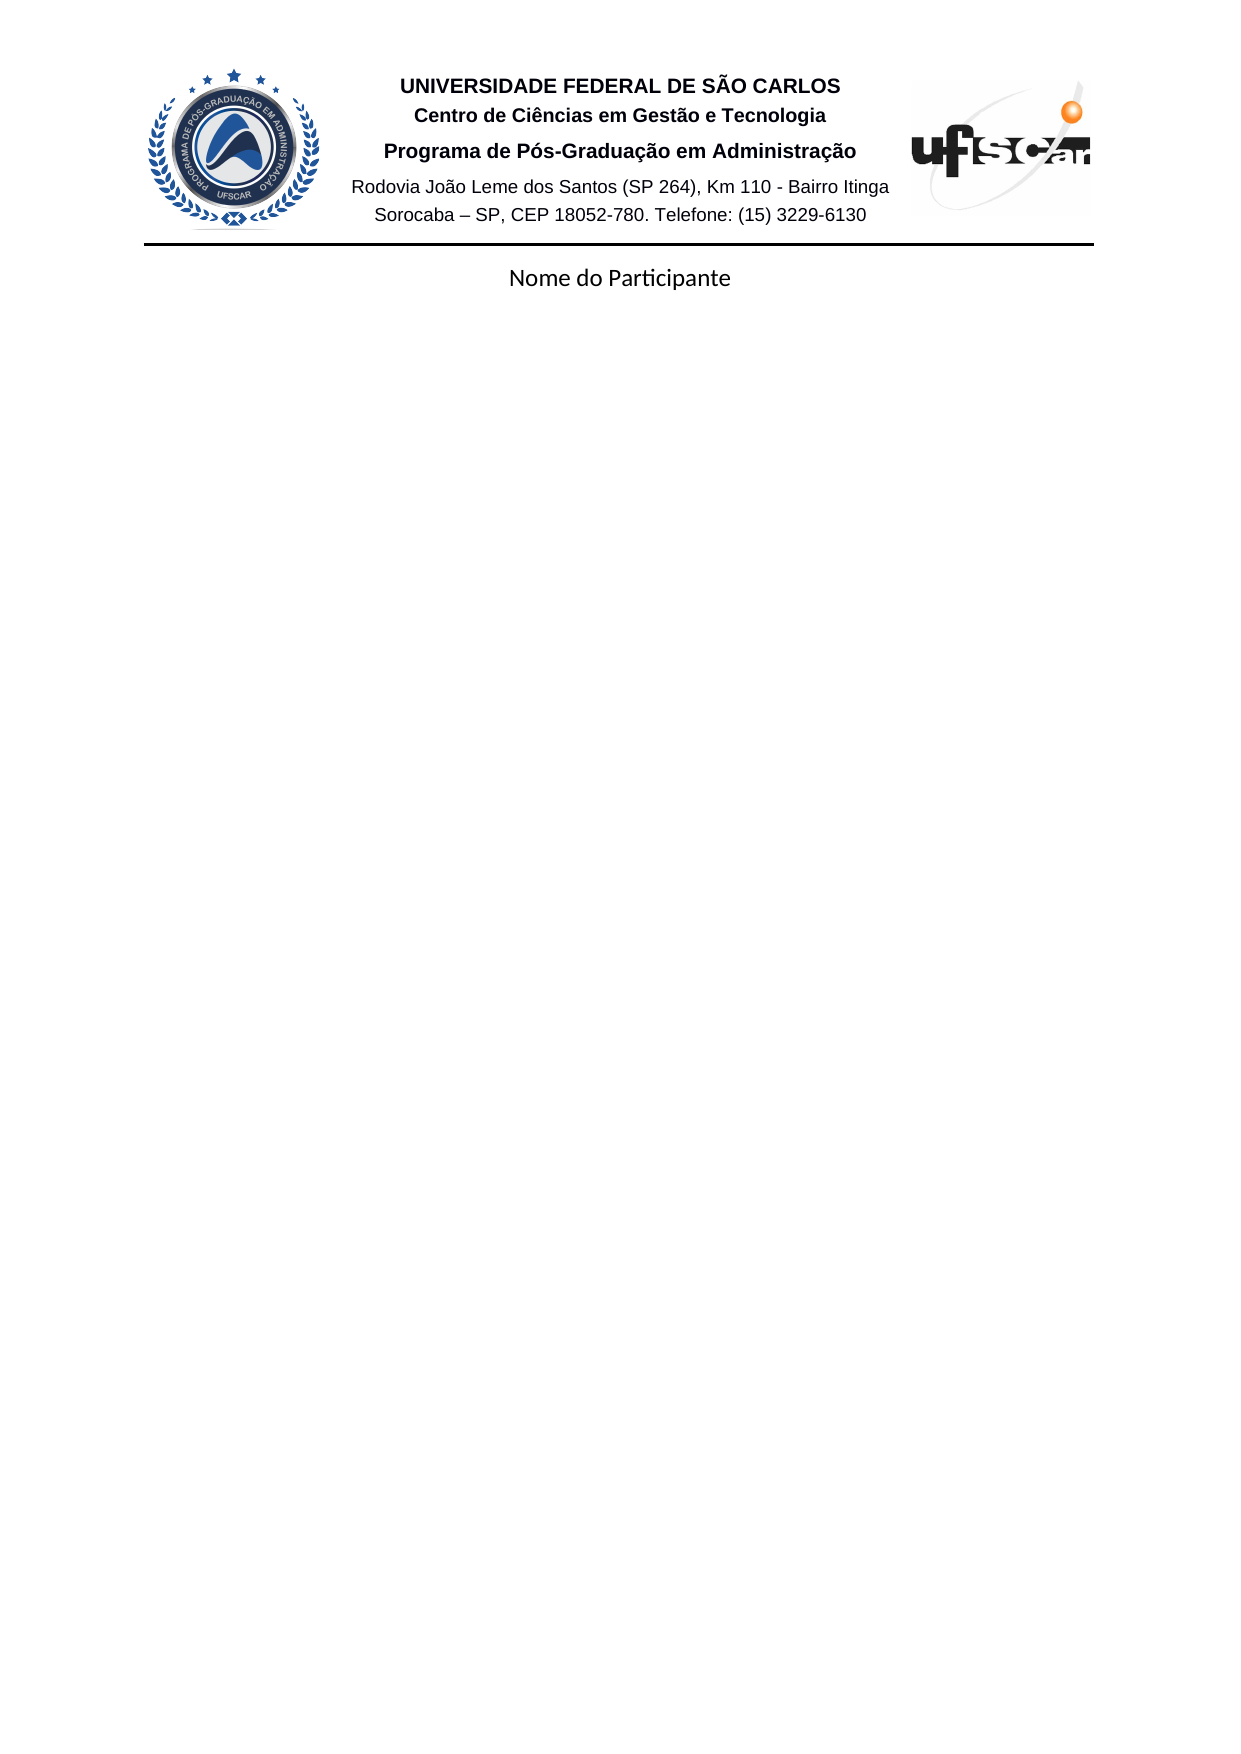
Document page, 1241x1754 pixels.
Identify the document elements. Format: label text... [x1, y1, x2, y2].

picture [148, 68, 320, 230]
text Nome do Participante [148, 263, 1092, 293]
picture [911, 80, 1092, 216]
